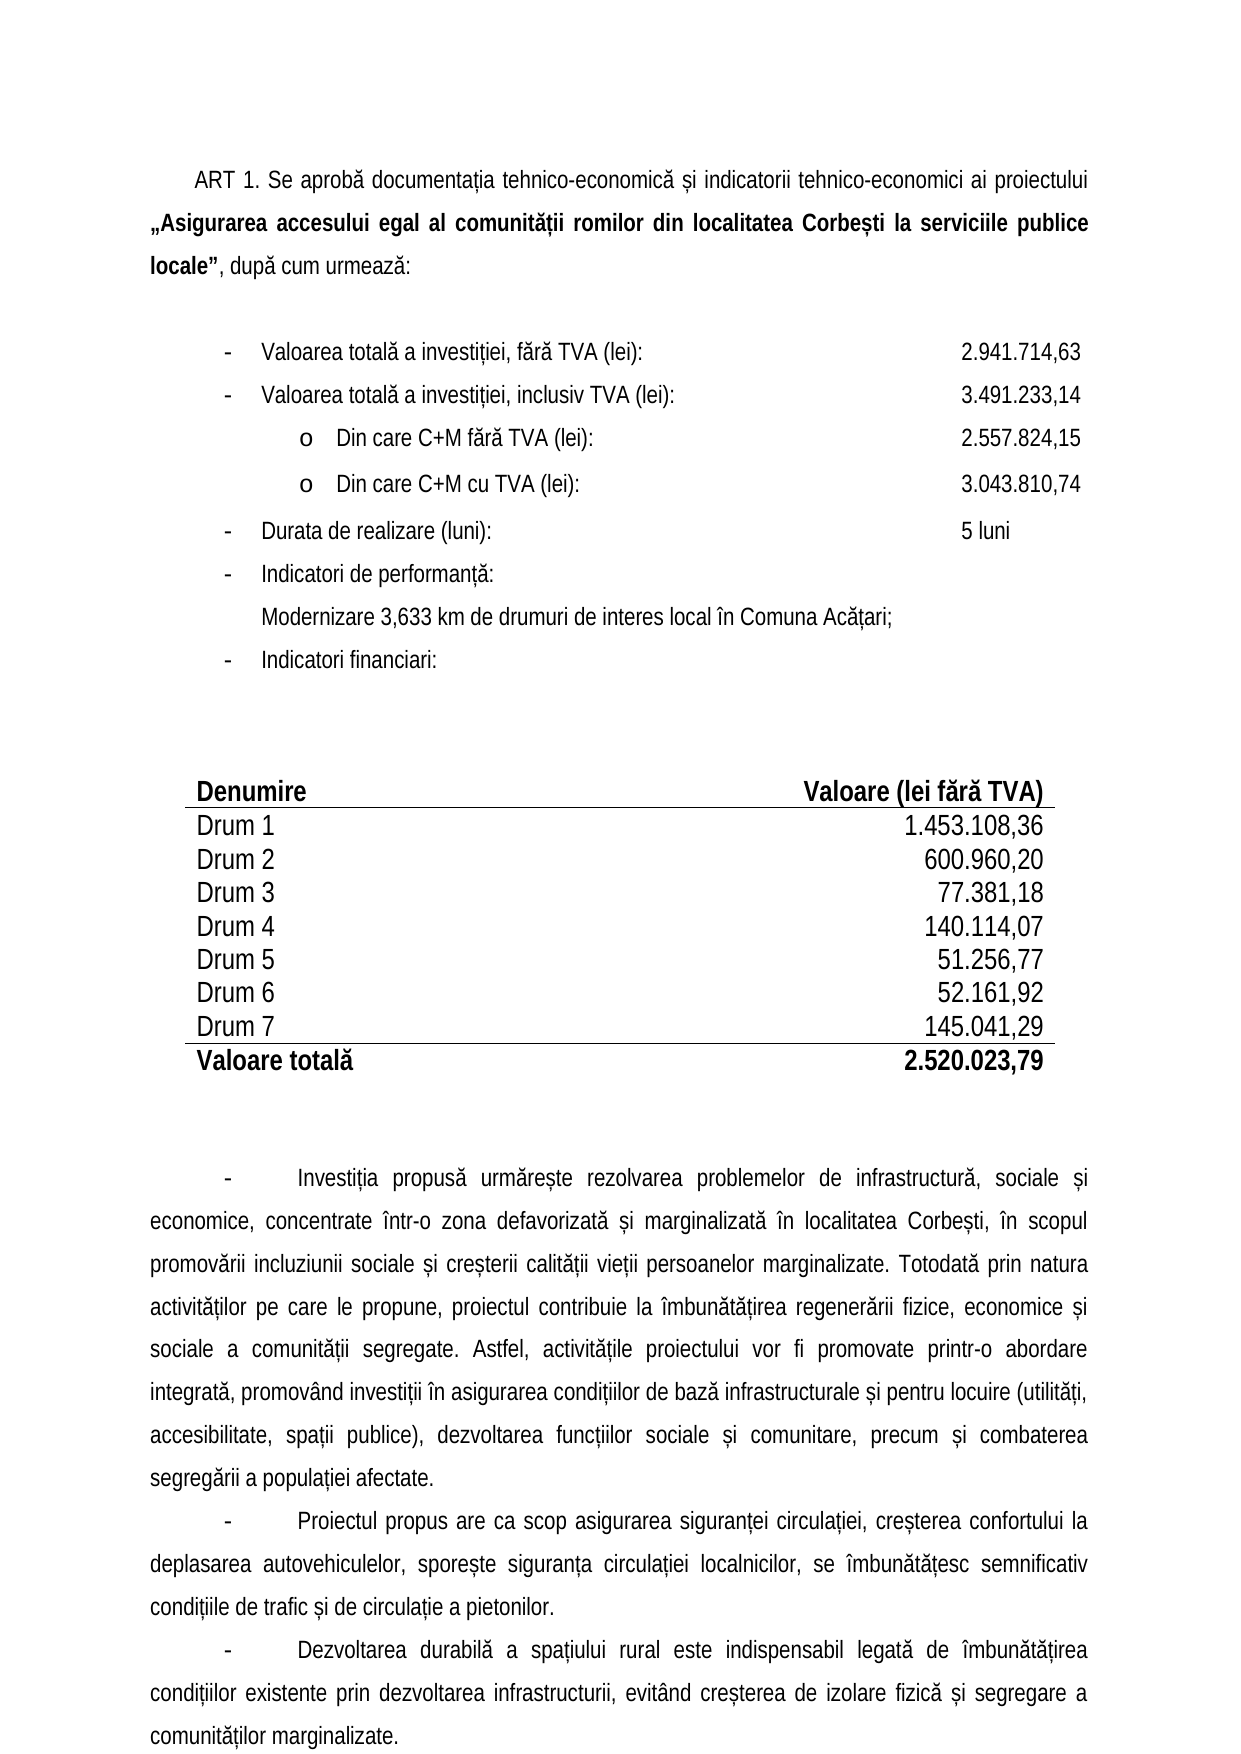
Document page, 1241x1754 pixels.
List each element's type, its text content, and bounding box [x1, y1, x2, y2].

table_cell Valoare totală [185, 1044, 608, 1077]
list Investiția propusă urmărește rezolvarea problemelor de infrastructură, sociale și economice, concentrate într-o zona defavorizată și marginalizată în localitatea Corbești, în scopul promovării incluziunii sociale și creșterii calității vieții persoanelor marginalizate. Totodată prin natura activităților pe care le propune, proiectul contribuie la îmbunătățirea regenerării fizice, economice și sociale a comunității segregate. Astfel, activitățile proiectului vor fi promovate printr-o abordare integrată, promovând investiții în asigurarea condițiilor de bază infrastructurale și pentru locuire (utilități, accesibilitate, spații publice), dezvoltarea funcțiilor sociale și comunitare, precum și combaterea segregării a populației afectate. [150, 1163, 1090, 1492]
table_cell 52.161,92 [608, 976, 1055, 1009]
list Valoarea totală a investiției, fără TVA (lei): 2.941.714,63 [223, 337, 1090, 366]
table_cell Drum 7 [185, 1009, 608, 1042]
list Din care C+M fără TVA (lei): 2.557.824,15 [298, 423, 1090, 454]
text ART 1. Se aprobă documentația tehnico-economică și indicatorii tehnico-economici ai proiectului „Asigurarea accesului egal al comunității romilor din localitatea Corbești la serviciile publice locale”, după cum urmează: [150, 165, 1090, 279]
table_cell Drum 3 [185, 875, 608, 909]
table_header Valoare (lei fără TVA) [608, 774, 1055, 807]
list Indicatori financiari: [223, 645, 1090, 674]
list Valoarea totală a investiției, inclusiv TVA (lei): 3.491.233,14 [223, 380, 1090, 409]
table_cell Drum 4 [185, 909, 608, 942]
list Proiectul propus are ca scop asigurarea siguranței circulației, creșterea confortului la deplasarea autovehiculelor, sporește siguranța circulației localnicilor, se îmbunătățesc semnificativ condițiile de trafic și de circulație a pietonilor. [150, 1506, 1090, 1621]
list Indicatori de performanță: [223, 559, 1090, 588]
table_cell 600.960,20 [608, 842, 1055, 875]
table_cell 140.114,07 [608, 909, 1055, 942]
table_cell 1.453.108,36 [608, 808, 1055, 842]
list Din care C+M cu TVA (lei): 3.043.810,74 [298, 469, 1090, 500]
table_cell Drum 2 [185, 842, 608, 875]
table_cell 145.041,29 [608, 1009, 1055, 1042]
table_cell Drum 6 [185, 976, 608, 1009]
table_cell Drum 5 [185, 942, 608, 976]
table_cell 2.520.023,79 [608, 1044, 1055, 1077]
list Dezvoltarea durabilă a spațiului rural este indispensabil legată de îmbunătățirea condițiilor existente prin dezvoltarea infrastructurii, evitând creșterea de izolare fizică și segregare a comunităților marginalizate. [150, 1635, 1090, 1749]
text Modernizare 3,633 km de drumuri de interes local în Comuna Acățari; [261, 602, 1090, 631]
table_cell Drum 1 [185, 808, 608, 842]
table_cell 51.256,77 [608, 942, 1055, 976]
table_cell 77.381,18 [608, 875, 1055, 909]
list Durata de realizare (luni): 5 luni [223, 516, 1090, 544]
table_header Denumire [185, 774, 608, 807]
